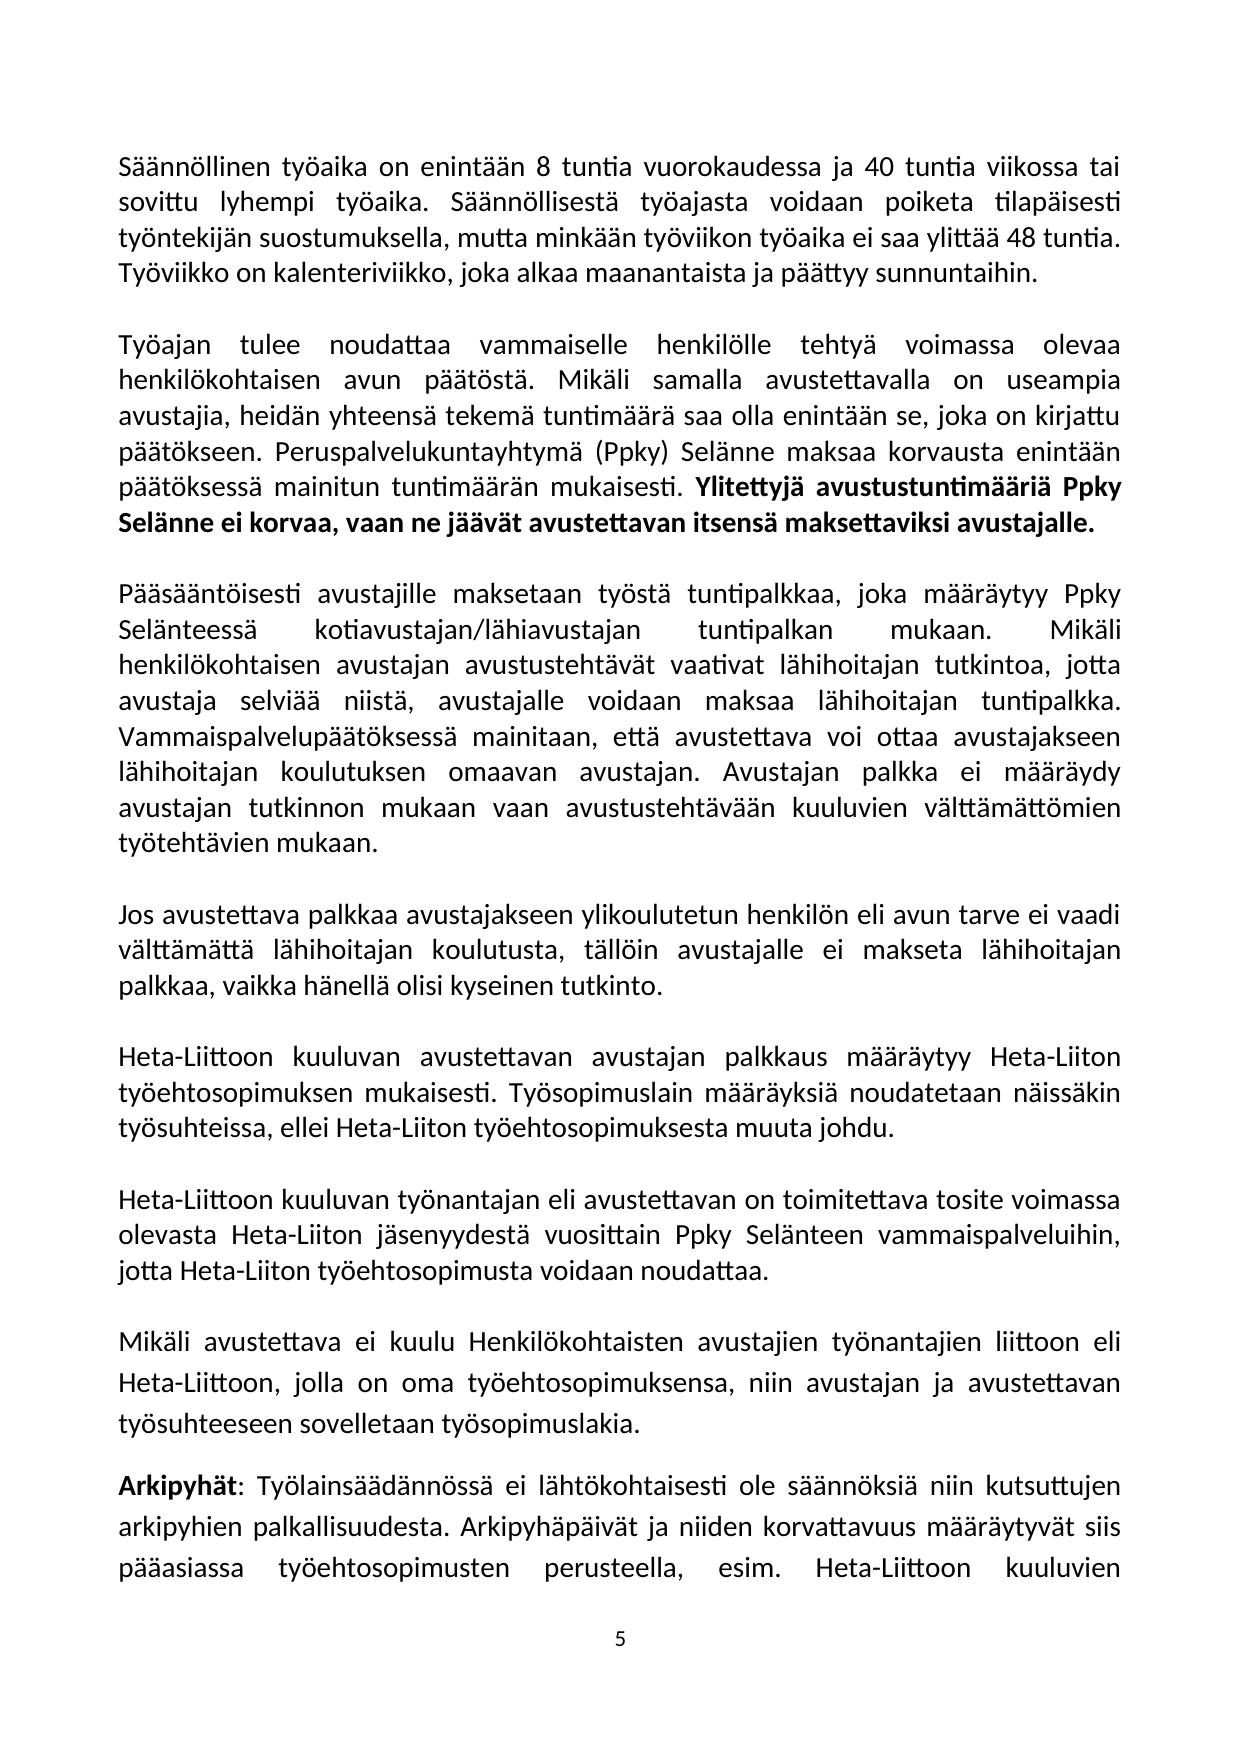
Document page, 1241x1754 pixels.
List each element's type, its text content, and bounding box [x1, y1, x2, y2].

text Mikäli avustettava ei kuulu Henkilökohtaisten avustajien työnantajien liittoon eli Heta-Liittoon, jolla on oma työehtosopimuksensa, niin avustajan ja avustettavan työsuhteeseen sovelletaan työsopimuslakia. [118, 1323, 1122, 1441]
text Heta-Liittoon kuuluvan avustettavan avustajan palkkaus määräytyy Heta-Liiton työehtosopimuksen mukaisesti. Työsopimuslain määräyksiä noudatetaan näissäkin työsuhteissa, ellei Heta-Liiton työehtosopimuksesta muuta johdu. [118, 1038, 1122, 1145]
text Säännöllinen työaika on enintään 8 tuntia vuorokaudessa ja 40 tuntia viikossa tai sovittu lyhempi työaika. Säännöllisestä työajasta voidaan poiketa tilapäisesti työntekijän suostumuksella, mutta minkään työviikon työaika ei saa ylittää 48 tuntia. Työviikko on kalenteriviikko, joka alkaa maanantaista ja päättyy sunnuntaihin. [118, 148, 1122, 290]
text Työajan tulee noudattaa vammaiselle henkilölle tehtyä voimassa olevaa henkilökohtaisen avun päätöstä. Mikäli samalla avustettavalla on useampia avustajia, heidän yhteensä tekemä tuntimäärä saa olla enintään se, joka on kirjattu päätökseen. Peruspalvelukuntayhtymä (Ppky) Selänne maksaa korvausta enintään päätöksessä mainitun tuntimäärän mukaisesti. Ylitettyjä avustustuntimääriä Ppky Selänne ei korvaa, vaan ne jäävät avustettavan itsensä maksettaviksi avustajalle. [118, 326, 1122, 539]
text Pääsääntöisesti avustajille maksetaan työstä tuntipalkkaa, joka määräytyy Ppky Selänteessä kotiavustajan/lähiavustajan tuntipalkan mukaan. Mikäli henkilökohtaisen avustajan avustustehtävät vaativat lähihoitajan tutkintoa, jotta avustaja selviää niistä, avustajalle voidaan maksaa lähihoitajan tuntipalkka. Vammaispalvelupäätöksessä mainitaan, että avustettava voi ottaa avustajakseen lähihoitajan koulutuksen omaavan avustajan. Avustajan palkka ei määräydy avustajan tutkinnon mukaan vaan avustustehtävään kuuluvien välttämättömien työtehtävien mukaan. [118, 575, 1122, 860]
text Jos avustettava palkkaa avustajakseen ylikoulutetun henkilön eli avun tarve ei vaadi välttämättä lähihoitajan koulutusta, tällöin avustajalle ei makseta lähihoitajan palkkaa, vaikka hänellä olisi kyseinen tutkinto. [118, 896, 1122, 1003]
text Heta-Liittoon kuuluvan työnantajan eli avustettavan on toimitettava tosite voimassa olevasta Heta-Liiton jäsenyydestä vuosittain Ppky Selänteen vammaispalveluihin, jotta Heta-Liiton työehtosopimusta voidaan noudattaa. [118, 1181, 1122, 1288]
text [118, 1467, 1122, 1584]
